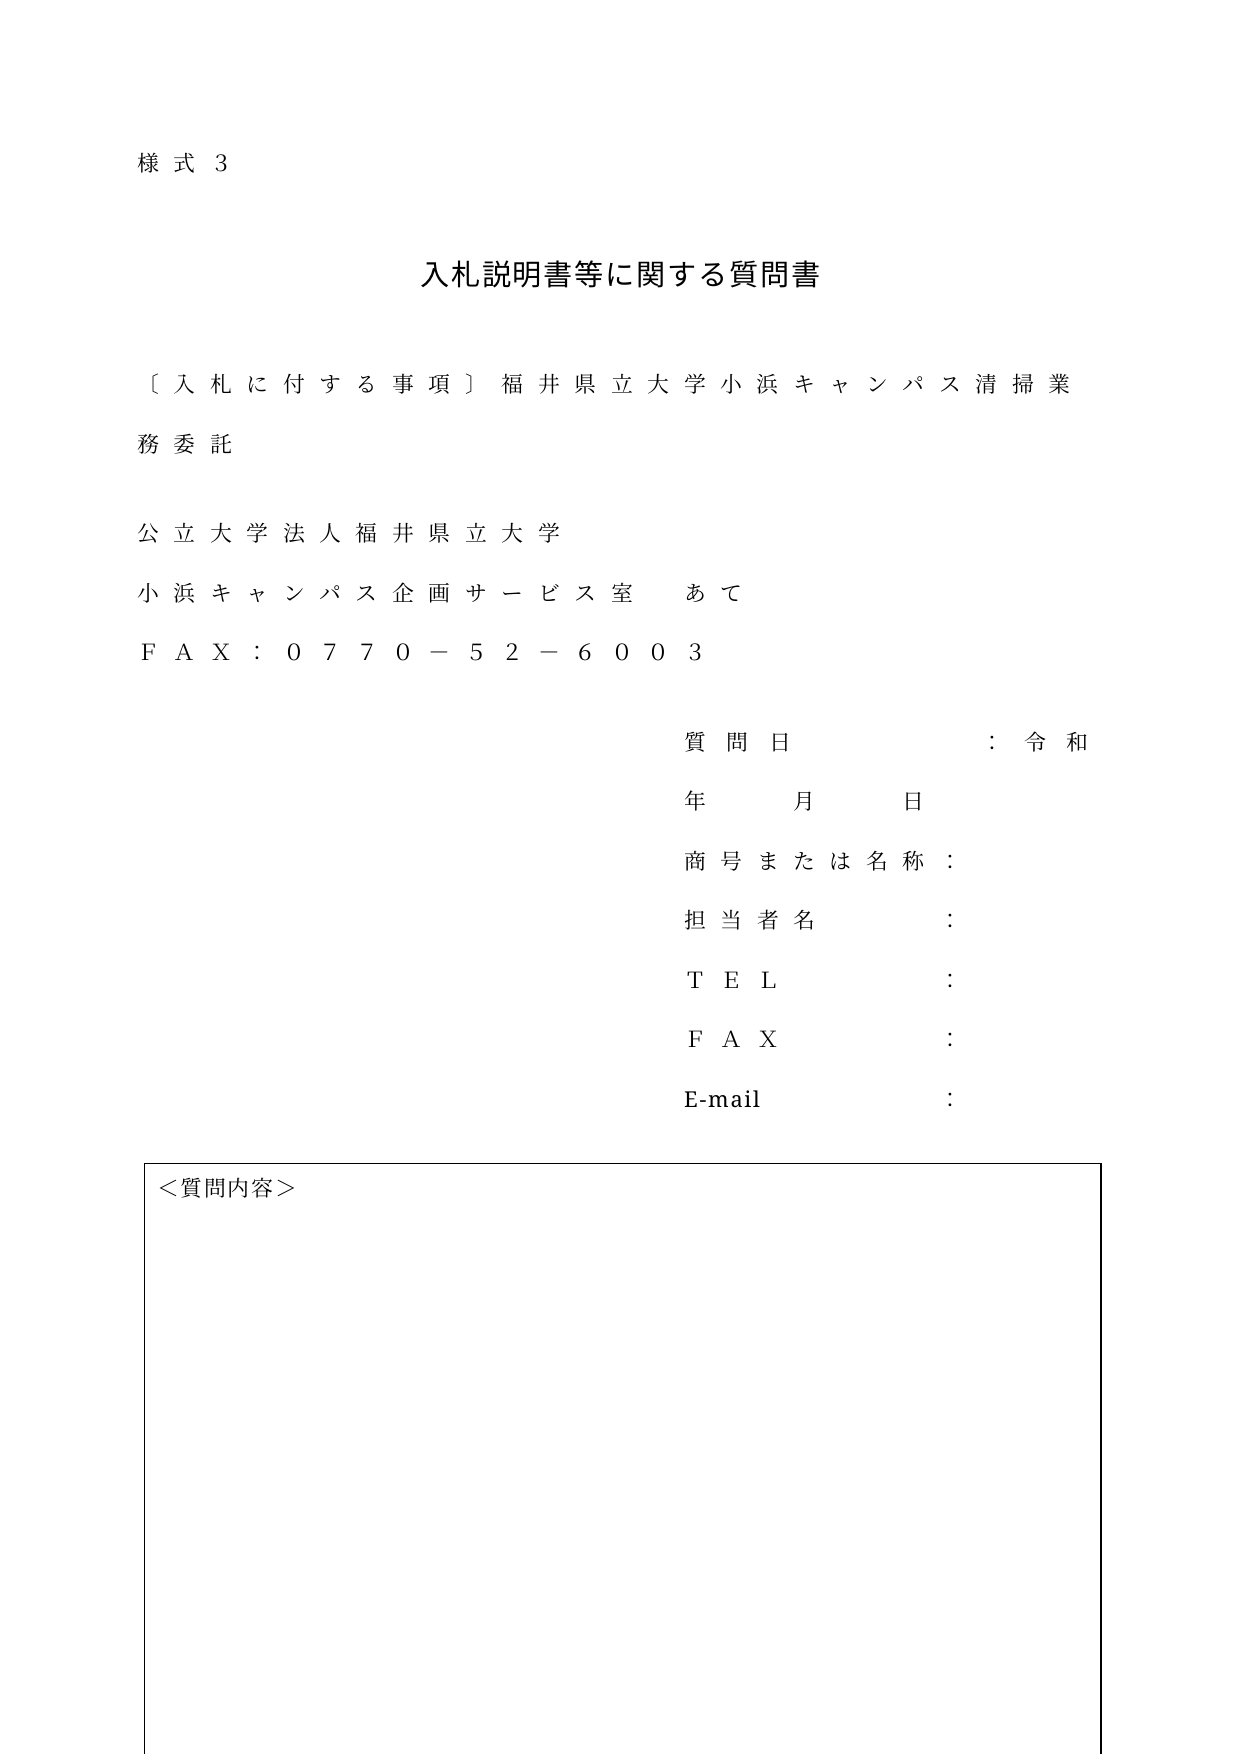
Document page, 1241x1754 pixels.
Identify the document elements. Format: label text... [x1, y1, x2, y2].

text ＴＥＬ ： [669, 949, 1103, 1009]
text E-mail ： [669, 1068, 1103, 1128]
text 商号または名称： [669, 830, 1103, 889]
text 小浜キャンパス企画サービス室 あて [137, 562, 1103, 621]
text ＦＡＸ：０７７０－５２－６００３ [137, 621, 1103, 681]
text 担当者名 ： [669, 889, 1103, 949]
text 入札説明書等に関する質問書 [137, 251, 1103, 294]
text 様式３ [137, 132, 1103, 192]
text 〔入札に付する事項〕福井県立大学小浜キャンパス清掃業務委託 [137, 353, 1103, 472]
text ＦＡＸ ： [669, 1009, 1103, 1068]
text 質問日 ：令和 年 月 日 [669, 711, 1103, 830]
text 公立大学法人福井県立大学 [137, 502, 1103, 562]
